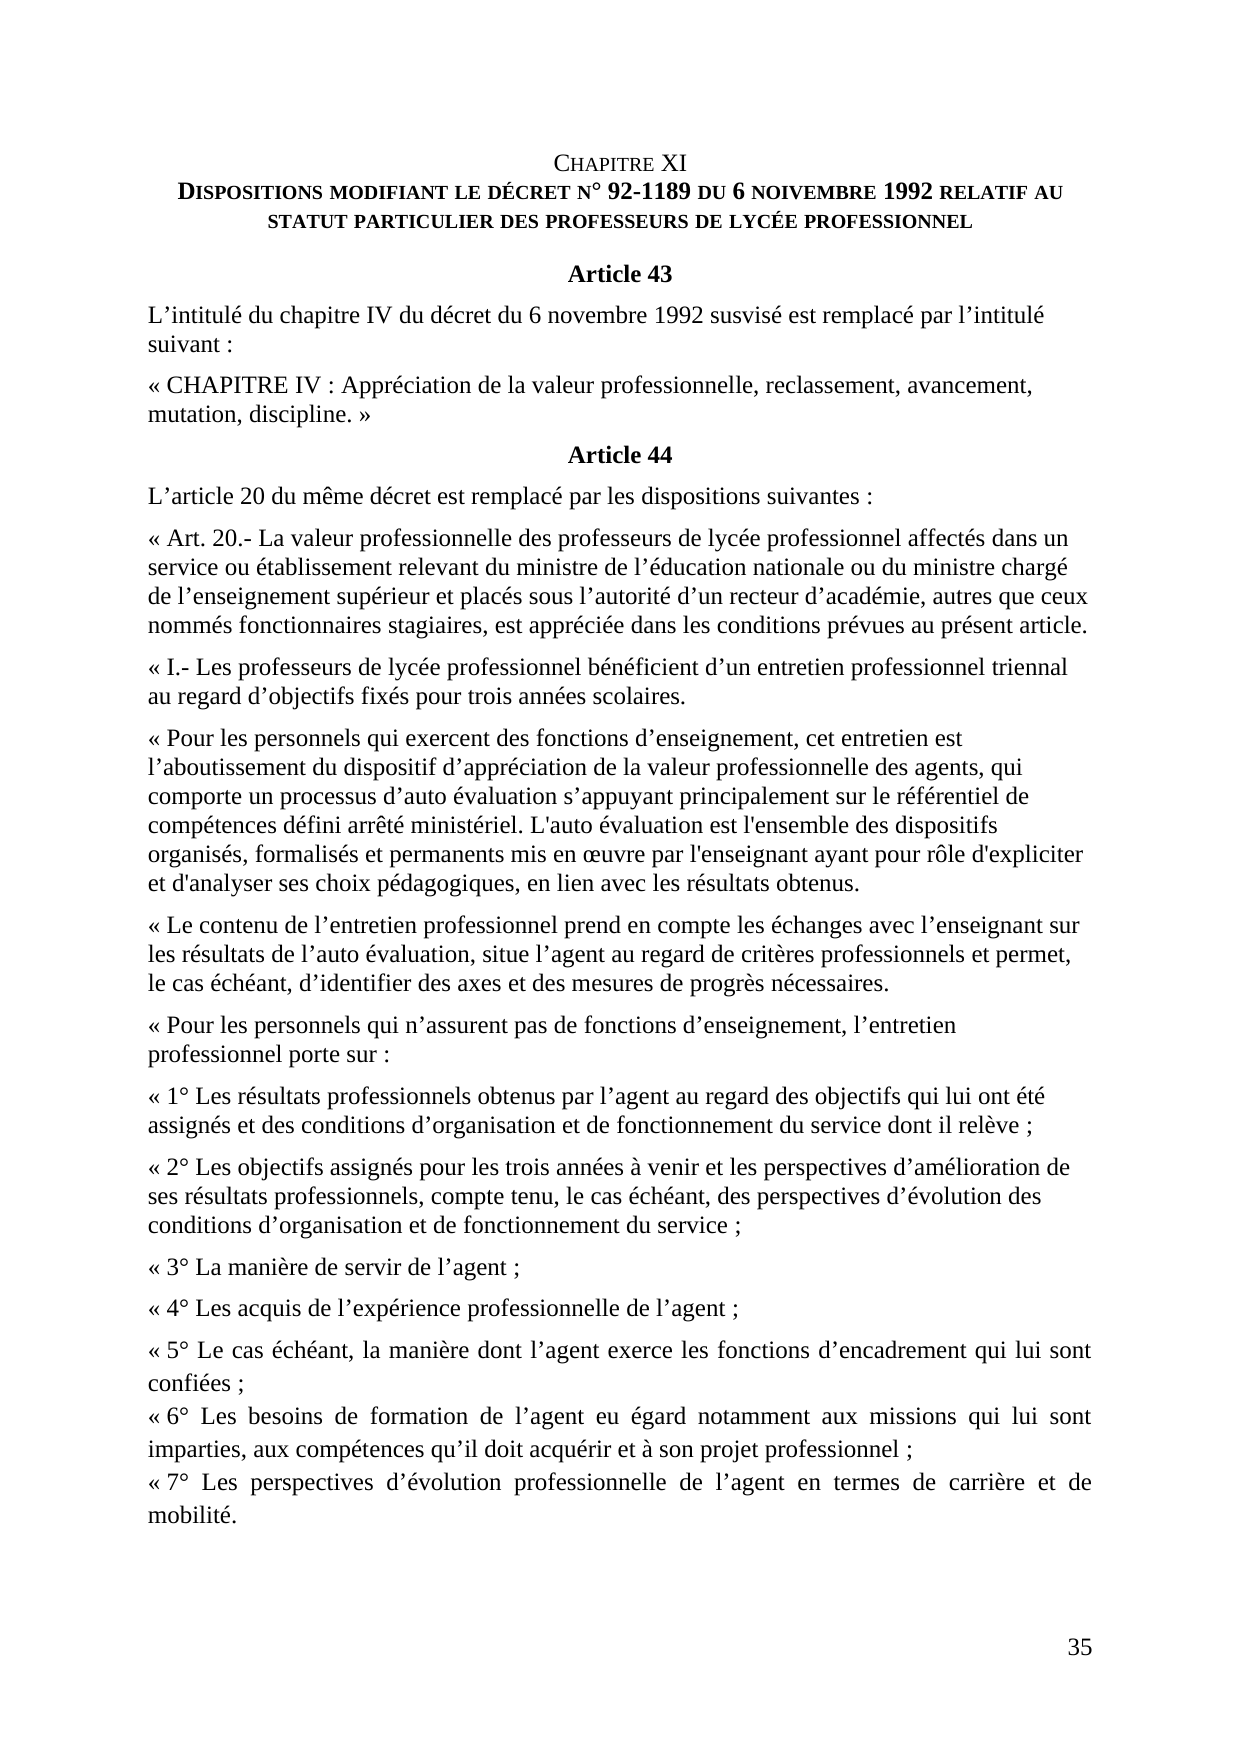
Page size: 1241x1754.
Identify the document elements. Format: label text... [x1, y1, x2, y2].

subtitle Chapitre XI [148, 148, 1092, 176]
text « 1° Les résultats professionnels obtenus par l’agent au regard des objectifs qui lui ont été assignés et des conditions d’organisation et de fonctionnement du service dont il relève ; [148, 1081, 1092, 1139]
text « Pour les personnels qui exercent des fonctions d’enseignement, cet entretien est l’aboutissement du dispositif d’appréciation de la valeur professionnelle des agents, qui comporte un processus d’auto évaluation s’appuyant principalement sur le référentiel de compétences défini arrêté ministériel. L'auto évaluation est l'ensemble des dispositifs organisés, formalisés et permanents mis en œuvre par l'enseignant ayant pour rôle d'expliciter et d'analyser ses choix pédagogiques, en lien avec les résultats obtenus. [148, 723, 1092, 898]
text L’intitulé du chapitre IV du décret du 6 novembre 1992 susvisé est remplacé par l’intitulé suivant : [148, 300, 1092, 358]
text Article 43 [148, 259, 1092, 288]
list « 5° Le cas échéant, la manière dont l’agent exerce les fonctions d’encadrement qui lui sont confiées ; [148, 1335, 1092, 1397]
text « Pour les personnels qui n’assurent pas de fonctions d’enseignement, l’entretien professionnel porte sur : [148, 1010, 1092, 1068]
text « 2° Les objectifs assignés pour les trois années à venir et les perspectives d’amélioration de ses résultats professionnels, compte tenu, le cas échéant, des perspectives d’évolution des conditions d’organisation et de fonctionnement du service ; [148, 1152, 1092, 1239]
text « CHAPITRE IV : Appréciation de la valeur professionnelle, reclassement, avancement, mutation, discipline. » [148, 370, 1092, 428]
text « Le contenu de l’entretien professionnel prend en compte les échanges avec l’enseignant sur les résultats de l’auto évaluation, situe l’agent au regard de critères professionnels et permet, le cas échéant, d’identifier des axes et des mesures de progrès nécessaires. [148, 910, 1092, 998]
text Article 44 [148, 440, 1092, 469]
text « 3° La manière de servir de l’agent ; [148, 1252, 1092, 1281]
text L’article 20 du même décret est remplacé par les dispositions suivantes : [148, 481, 1092, 510]
list « 6° Les besoins de formation de l’agent eu égard notamment aux missions qui lui sont imparties, aux compétences qu’il doit acquérir et à son projet professionnel ; [148, 1401, 1092, 1463]
text « I.- Les professeurs de lycée professionnel bénéficient d’un entretien professionnel triennal au regard d’objectifs fixés pour trois années scolaires. [148, 652, 1092, 710]
text « 4° Les acquis de l’expérience professionnelle de l’agent ; [148, 1293, 1092, 1323]
text Dispositions modifiant le décret n° 92-1189 du 6 noivembre 1992 relatif au statut particulier des professeurs de lycée professionnel [148, 176, 1092, 234]
list « 7° Les perspectives d’évolution professionnelle de l’agent en termes de carrière et de mobilité. [148, 1467, 1092, 1529]
text « Art. 20.- La valeur professionnelle des professeurs de lycée professionnel affectés dans un service ou établissement relevant du ministre de l’éducation nationale ou du ministre chargé de l’enseignement supérieur et placés sous l’autorité d’un recteur d’académie, autres que ceux nommés fonctionnaires stagiaires, est appréciée dans les conditions prévues au présent article. [148, 523, 1092, 639]
